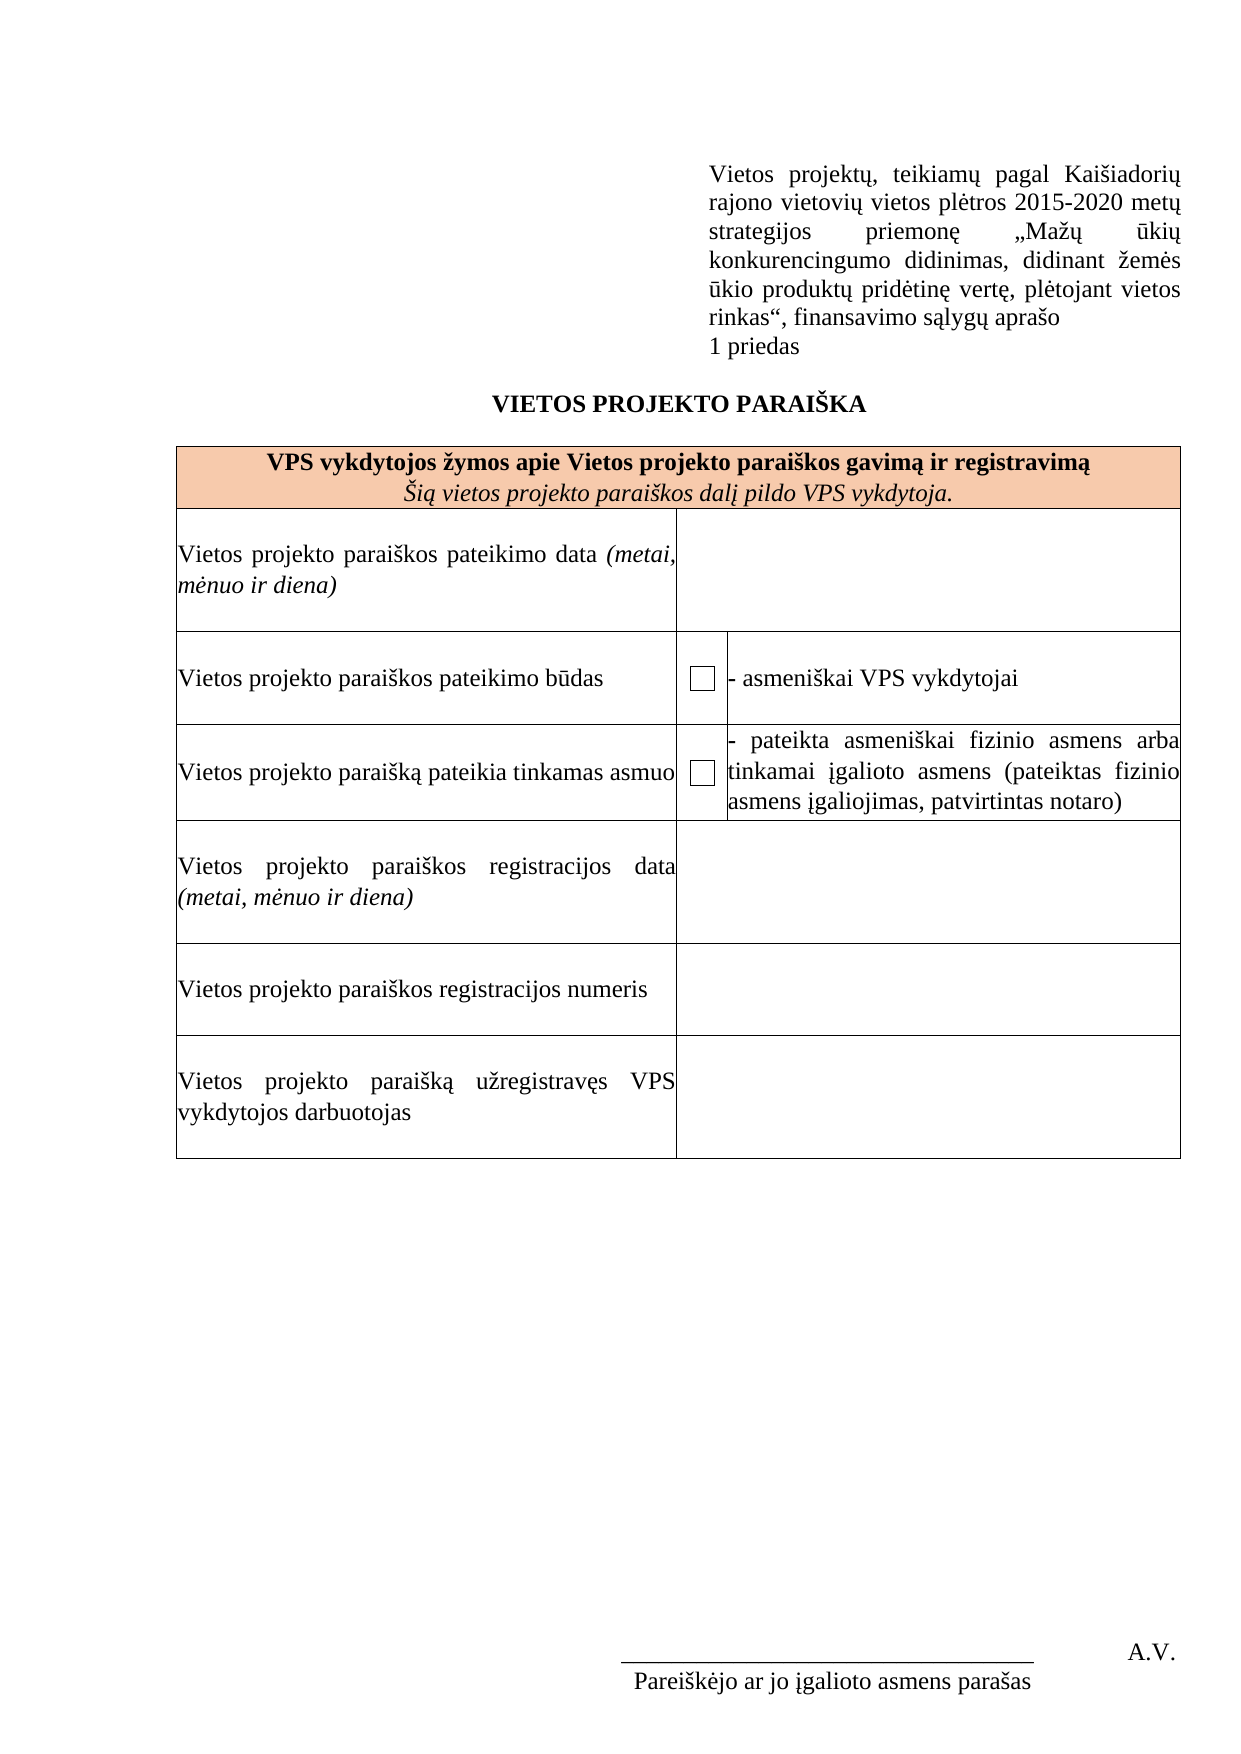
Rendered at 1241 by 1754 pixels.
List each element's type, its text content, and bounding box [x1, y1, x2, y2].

table_cell [677, 509, 1180, 631]
text 1 priedas [177, 331, 1181, 360]
table_cell Vietos projekto paraiškos registracijos data (metai, mėnuo ir diena) [177, 821, 676, 943]
table_cell Vietos projekto paraiškos pateikimo data (metai, mėnuo ir diena) [177, 509, 676, 631]
table_cell Vietos projekto paraišką užregistravęs VPS vykdytojos darbuotojas [177, 1036, 676, 1158]
table_cell [677, 1036, 1180, 1158]
text VIETOS PROJEKTO PARAIŠKA [177, 389, 1181, 417]
table_cell [677, 632, 727, 724]
table_cell [677, 944, 1180, 1035]
table_cell - pateikta asmeniškai fizinio asmens arba tinkamai įgalioto asmens (pateiktas fizinio asmens įgaliojimas, patvirtintas notaro) [728, 725, 1180, 820]
table_cell - asmeniškai VPS vykdytojai [728, 632, 1180, 724]
table_cell [677, 725, 727, 820]
text Vietos projektų, teikiamų pagal Kaišiadorių rajono vietovių vietos plėtros 2015-2020 metų strategijos priemonę „Mažų ūkių konkurencingumo didinimas, didinant žemės ūkio produktų pridėtinę vertę, plėtojant vietos rinkas“, finansavimo sąlygų aprašo [709, 159, 1181, 331]
table_cell Vietos projekto paraiškos pateikimo būdas [177, 632, 676, 724]
table_cell Vietos projekto paraišką pateikia tinkamas asmuo [177, 725, 676, 820]
table_cell [677, 821, 1180, 943]
table_header VPS vykdytojos žymos apie Vietos projekto paraiškos gavimą ir registravimą Šią vietos projekto paraiškos dalį pildo VPS vykdytoja. [177, 447, 1180, 508]
table_cell Vietos projekto paraiškos registracijos numeris [177, 944, 676, 1035]
